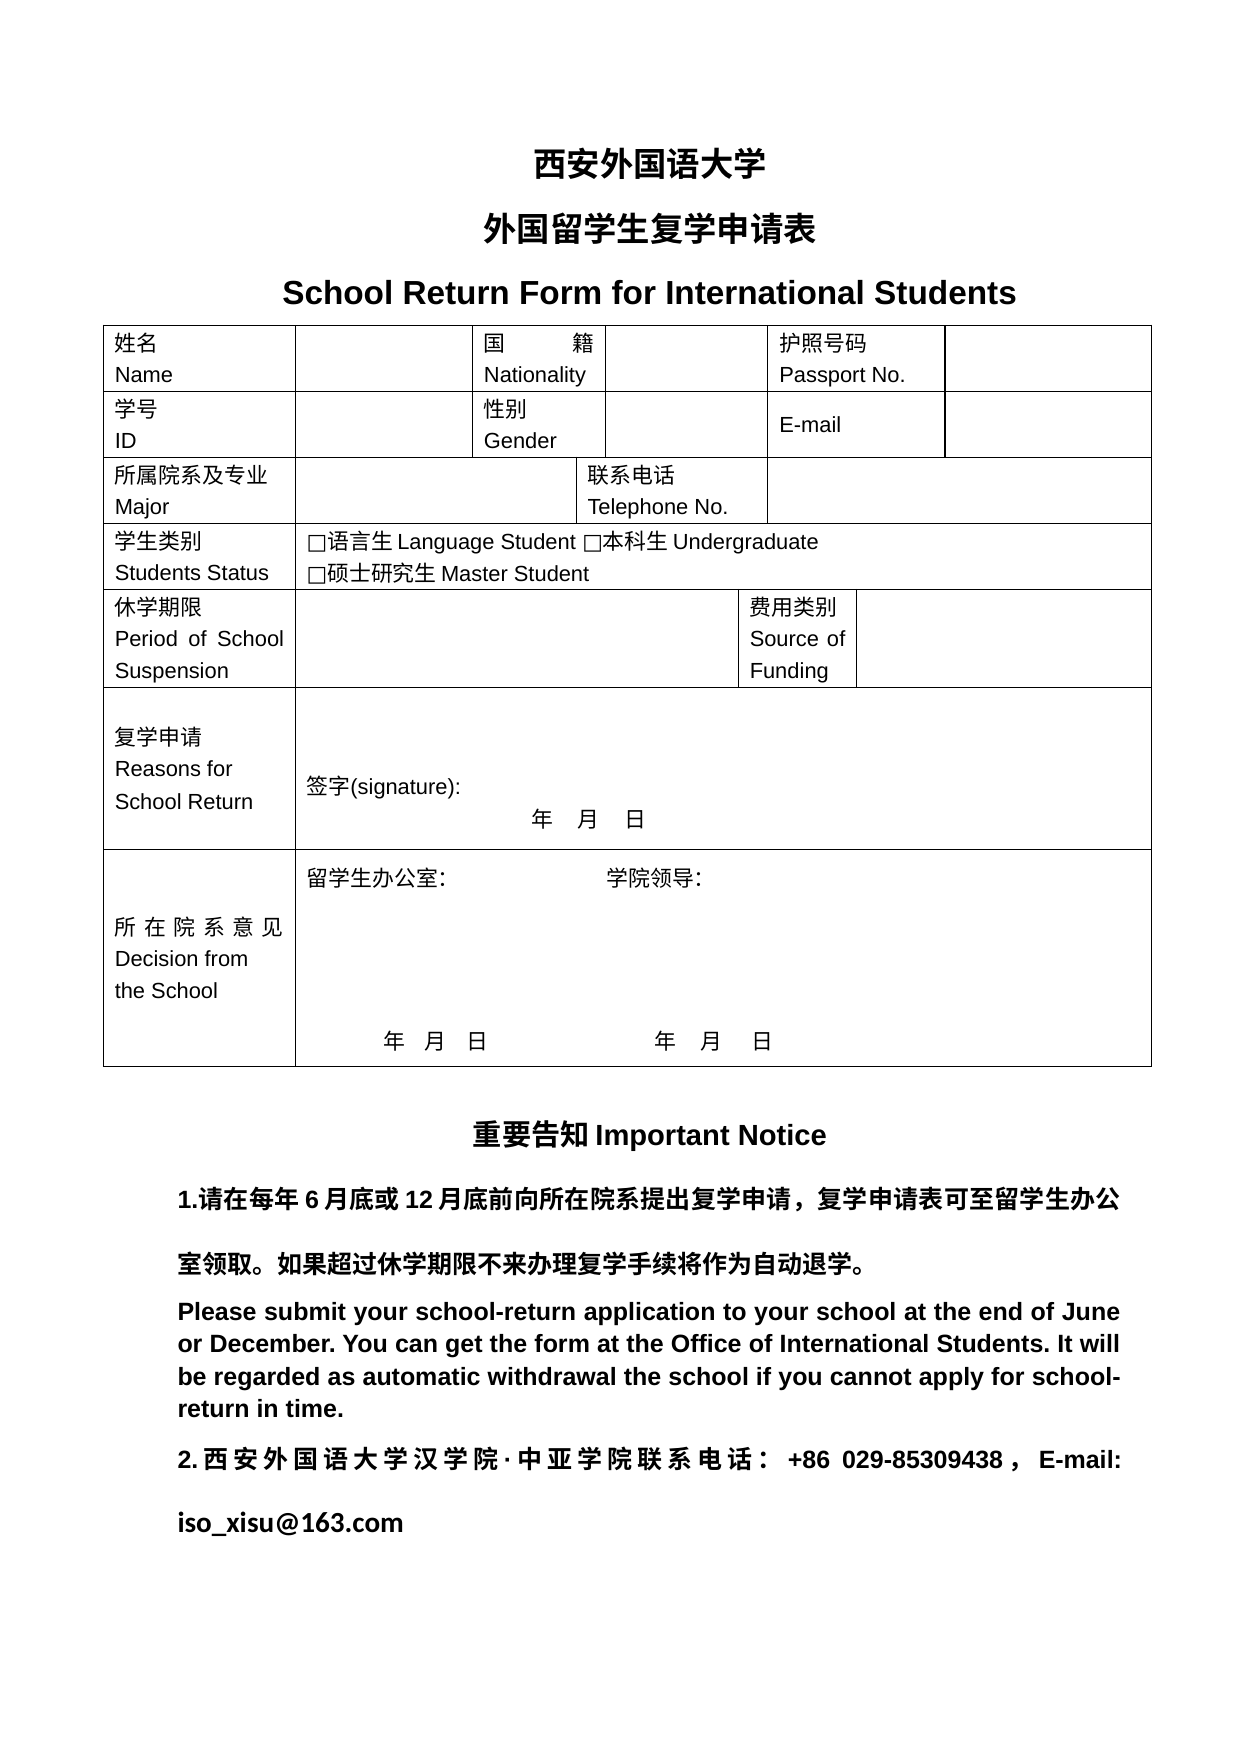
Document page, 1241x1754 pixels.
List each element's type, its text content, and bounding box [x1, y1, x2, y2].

table_cell [857, 590, 1151, 687]
text 西安外国语大学 [177, 129, 1122, 194]
table_header [946, 326, 1151, 391]
table_cell 性别 Gender [473, 392, 605, 457]
text 重要告知Important Notice [177, 1100, 1122, 1165]
table_cell 所属院系及专业 Major [104, 458, 295, 523]
table_cell 复学申请 Reasons for School Return [104, 688, 295, 849]
table_cell [296, 590, 738, 687]
table_cell [946, 392, 1151, 457]
text 1.请在每年6月底或12月底前向所在院系提出复学申请，复学申请表可至留学生办公室领取。如果超过休学期限不来办理复学手续将作为自动退学。 [177, 1165, 1122, 1295]
table_cell 学号 ID [104, 392, 295, 457]
table_header [296, 326, 472, 391]
table_cell 费用类别 Source of Funding [739, 590, 856, 687]
table_cell E-mail [768, 392, 944, 457]
table_cell □语言生Language Student □本科生Undergraduate □硕士研究生Master Student [296, 524, 1151, 589]
table_cell 学生类别 Students Status [104, 524, 295, 589]
table_cell 签字(signature): 年 月 日 [296, 688, 1151, 849]
table_cell [606, 392, 767, 457]
text Please submit your school-return application to your school at the end of June or December. You can get the form at the Office of International Students. It will be regarded as automatic withdrawal the school if you cannot apply for school-return in time. [177, 1295, 1122, 1425]
text 外国留学生复学申请表 [177, 194, 1122, 259]
table_cell 休学期限 Period of School Suspension [104, 590, 295, 687]
table_cell 留学生办公室： 学院领导： 年 月 日 年 月 日 [296, 850, 1151, 1066]
table_header [606, 326, 767, 391]
table_cell 所在院系意见Decision from the School [104, 850, 295, 1066]
table_header 护照号码 Passport No. [768, 326, 944, 391]
text 2.西安外国语大学汉学院·中亚学院联系电话：+86 029-85309438，E-mail: iso_xisu@163.com [177, 1425, 1122, 1555]
table_cell [768, 458, 1151, 523]
table_cell [296, 458, 576, 523]
text School Return Form for International Students [177, 259, 1122, 324]
table_header 姓名 Name [104, 326, 295, 391]
table_header 国籍Nationality [473, 326, 605, 391]
table_cell [296, 392, 472, 457]
table_cell 联系电话 Telephone No. [577, 458, 767, 523]
